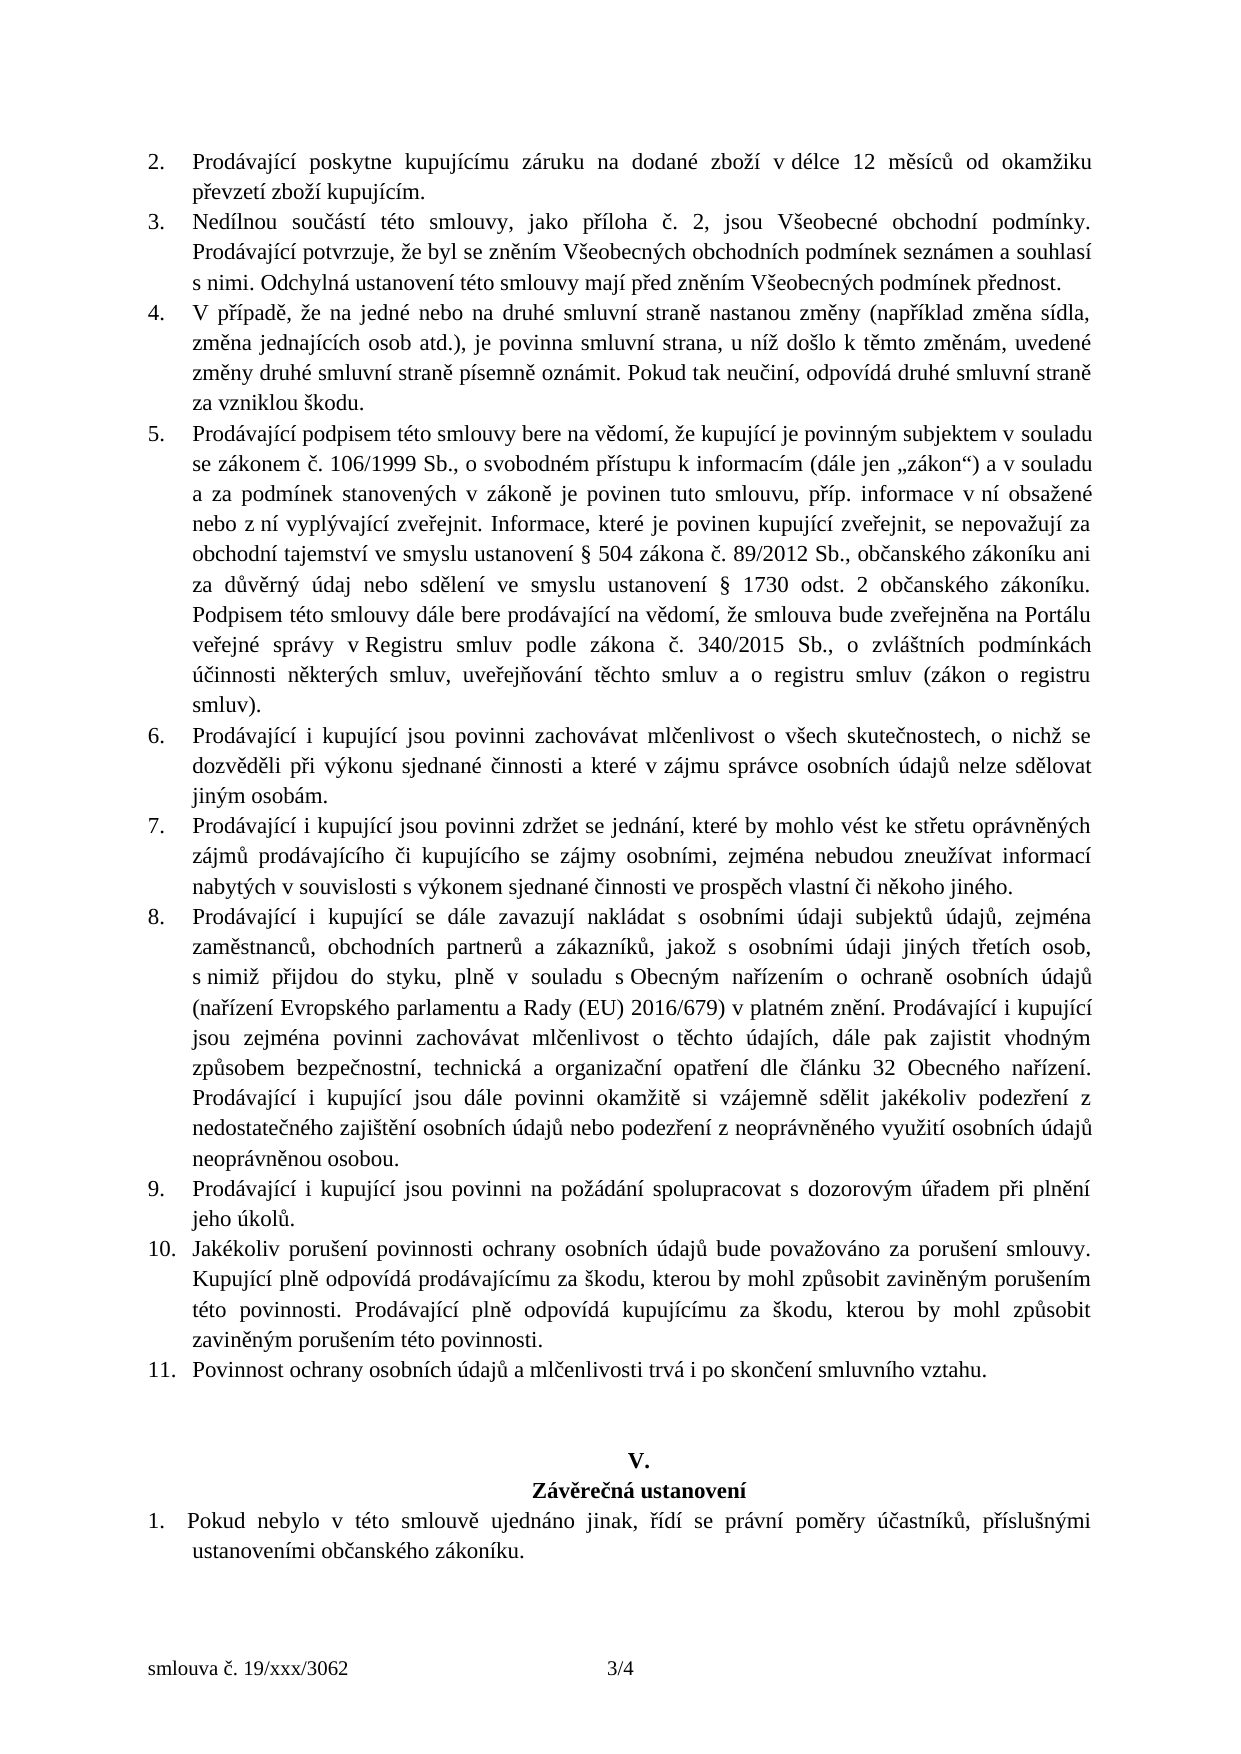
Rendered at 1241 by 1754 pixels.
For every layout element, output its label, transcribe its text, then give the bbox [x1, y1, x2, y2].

list V případě, že na jedné nebo na druhé smluvní straně nastanou změny (například změna sídla, změna jednajících osob atd.), je povinna smluvní strana, u níž došlo k těmto změnám, uvedené změny druhé smluvní straně písemně oznámit. Pokud tak neučiní, odpovídá druhé smluvní straně za vzniklou škodu. [148, 299, 1092, 416]
text Závěrečná ustanovení [185, 1477, 1092, 1503]
list Prodávající i kupující jsou povinni na požádání spolupracovat s dozorovým úřadem při plnění jeho úkolů. [148, 1175, 1092, 1231]
list Prodávající podpisem této smlouvy bere na vědomí, že kupující je povinným subjektem v souladu se zákonem č. 106/1999 Sb., o svobodném přístupu k informacím (dále jen „zákon“) a v souladu a za podmínek stanovených v zákoně je povinen tuto smlouvu, příp. informace v ní obsažené nebo z ní vyplývající zveřejnit. Informace, které je povinen kupující zveřejnit, se nepovažují za obchodní tajemství ve smyslu ustanovení § 504 zákona č. 89/2012 Sb., občanského zákoníku ani za důvěrný údaj nebo sdělení ve smyslu ustanovení § 1730 odst. 2 občanského zákoníku. Podpisem této smlouvy dále bere prodávající na vědomí, že smlouva bude zveřejněna na Portálu veřejné správy v Registru smluv podle zákona č. 340/2015 Sb., o zvláštních podmínkách účinnosti některých smluv, uveřejňování těchto smluv a o registru smluv (zákon o registru smluv). [148, 419, 1092, 718]
list Jakékoliv porušení povinnosti ochrany osobních údajů bude považováno za porušení smlouvy. Kupující plně odpovídá prodávajícímu za škodu, kterou by mohl způsobit zaviněným porušením této povinnosti. Prodávající plně odpovídá kupujícímu za škodu, kterou by mohl způsobit zaviněným porušením této povinnosti. [148, 1235, 1092, 1352]
text V. [185, 1447, 1092, 1473]
list Prodávající poskytne kupujícímu záruku na dodané zboží v délce 12 měsíců od okamžiku převzetí zboží kupujícím. [148, 148, 1092, 204]
list Povinnost ochrany osobních údajů a mlčenlivosti trvá i po skončení smluvního vztahu. [148, 1356, 1092, 1382]
list Prodávající i kupující jsou povinni zdržet se jednání, které by mohlo vést ke střetu oprávněných zájmů prodávajícího či kupujícího se zájmy osobními, zejména nebudou zneužívat informací nabytých v souvislosti s výkonem sjednané činnosti ve prospěch vlastní či někoho jiného. [148, 812, 1092, 899]
list Pokud nebylo v této smlouvě ujednáno jinak, řídí se právní poměry účastníků, příslušnými ustanoveními občanského zákoníku. [148, 1507, 1092, 1564]
list Nedílnou součástí této smlouvy, jako příloha č. 2, jsou Všeobecné obchodní podmínky. Prodávající potvrzuje, že byl se zněním Všeobecných obchodních podmínek seznámen a souhlasí s nimi. Odchylná ustanovení této smlouvy mají před zněním Všeobecných podmínek přednost. [148, 208, 1092, 295]
list Prodávající i kupující se dále zavazují nakládat s osobními údaji subjektů údajů, zejména zaměstnanců, obchodních partnerů a zákazníků, jakož s osobními údaji jiných třetích osob, s nimiž přijdou do styku, plně v souladu s Obecným nařízením o ochraně osobních údajů (nařízení Evropského parlamentu a Rady (EU) 2016/679) v platném znění. Prodávající i kupující jsou zejména povinni zachovávat mlčenlivost o těchto údajích, dále pak zajistit vhodným způsobem bezpečnostní, technická a organizační opatření dle článku 32 Obecného nařízení. Prodávající i kupující jsou dále povinni okamžitě si vzájemně sdělit jakékoliv podezření z nedostatečného zajištění osobních údajů nebo podezření z neoprávněného využití osobních údajů neoprávněnou osobou. [148, 903, 1092, 1171]
list Prodávající i kupující jsou povinni zachovávat mlčenlivost o všech skutečnostech, o nichž se dozvěděli při výkonu sjednané činnosti a které v zájmu správce osobních údajů nelze sdělovat jiným osobám. [148, 722, 1092, 808]
